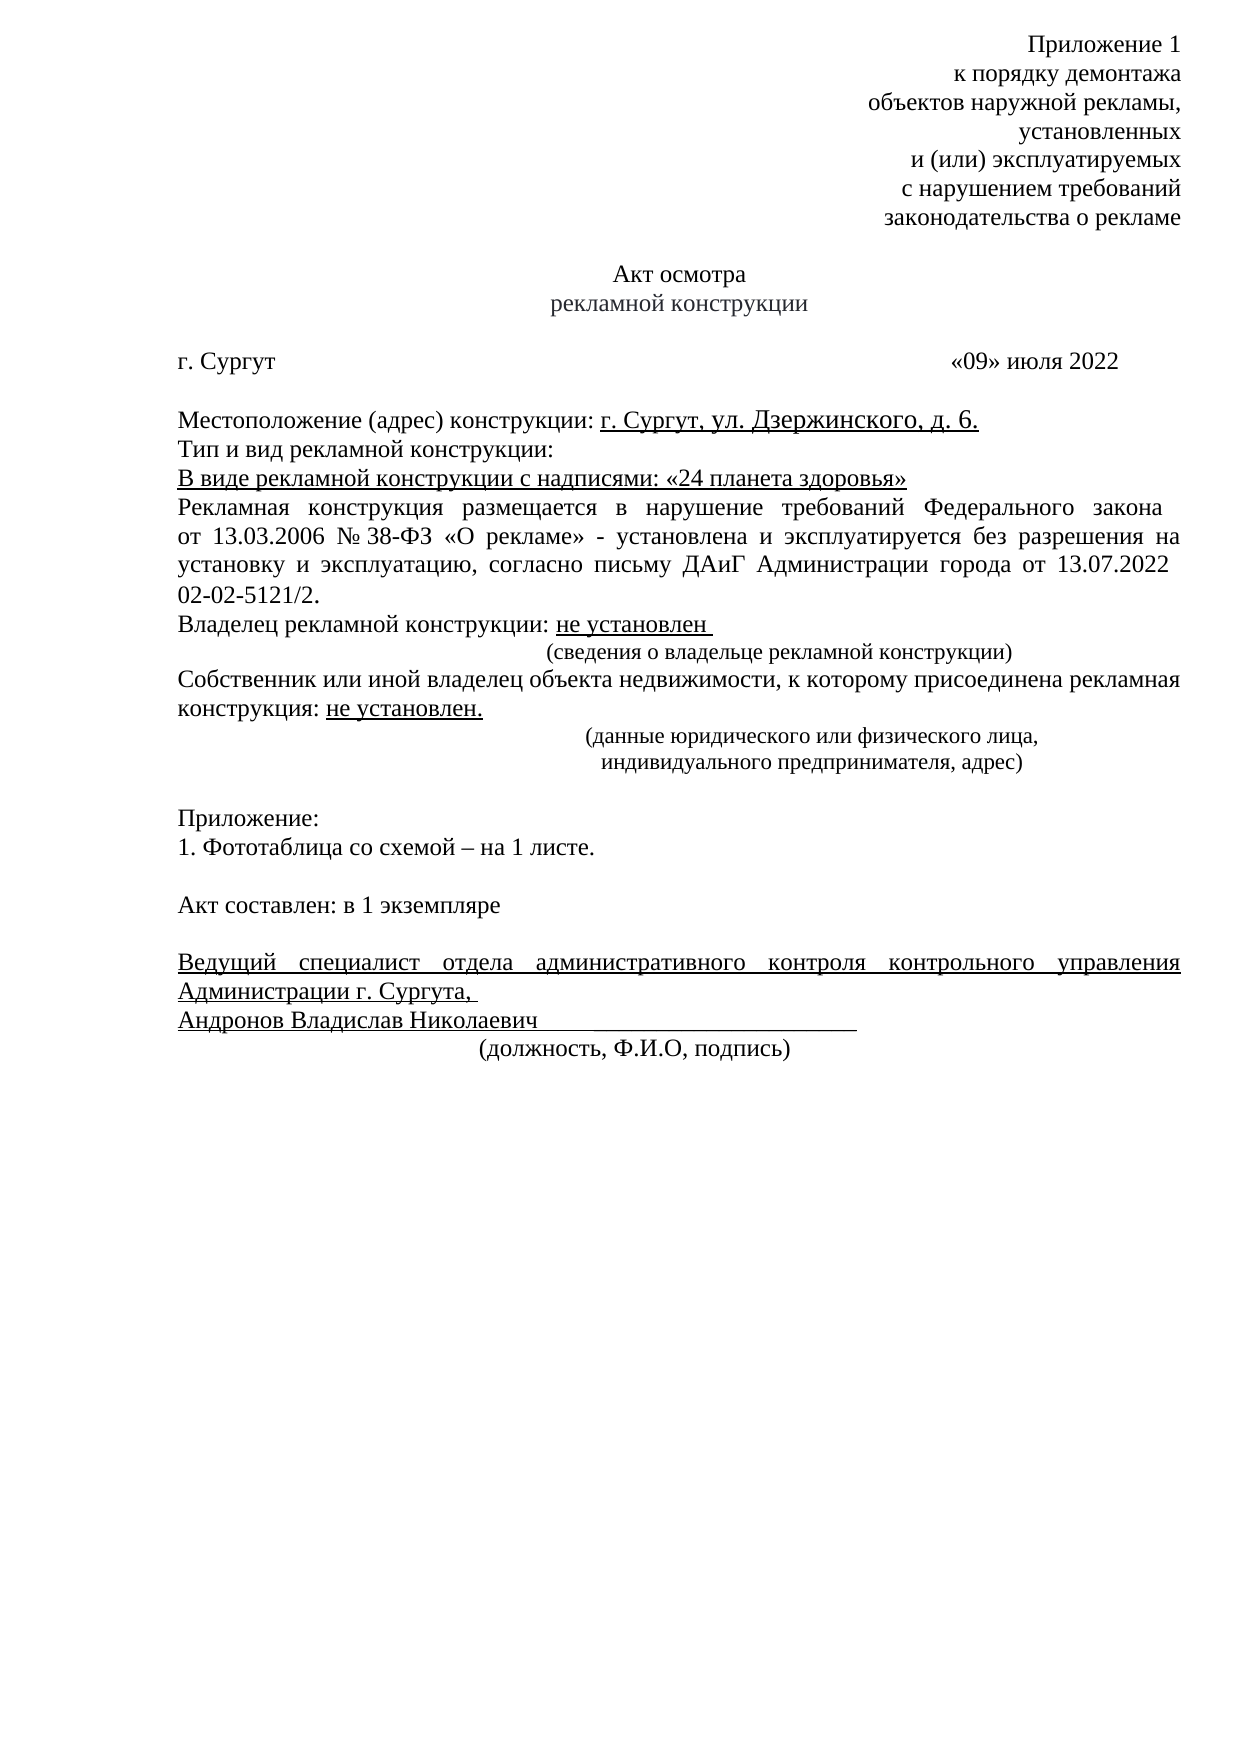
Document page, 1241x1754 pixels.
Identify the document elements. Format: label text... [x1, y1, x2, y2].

text индивидуального предпринимателя, адрес) [443, 748, 1181, 775]
text объектов наружной рекламы, [797, 87, 1181, 116]
text (данные юридического или физического лица, [443, 722, 1181, 748]
text Ведущий специалист отдела административного контроля контрольного управления Администрации г. Сургута, [177, 947, 1181, 972]
text г. Сургут «09» июля 2022 [177, 346, 1181, 374]
text Рекламная конструкция размещается в нарушение требований Федерального закона от 13.03.2006 № 38-ФЗ «О рекламе» - установлена и эксплуатируется без разрешения на установку и эксплуатацию, согласно письму ДАиГ Администрации города от 13.07.2022 02-02-5121/2. [177, 492, 1181, 609]
text законодательства о рекламе [797, 202, 1181, 231]
text к порядку демонтажа [797, 58, 1181, 87]
text и (или) эксплуатируемых [797, 144, 1181, 173]
text с нарушением требований [797, 173, 1181, 202]
text установленных [797, 116, 1181, 144]
text Местоположение (адрес) конструкции: г. Сургут, ул. Дзержинского, д. 6. [177, 403, 1181, 434]
text рекламной конструкции [177, 288, 1181, 317]
text Тип и вид рекламной конструкции: [177, 434, 1181, 463]
text Приложение: [177, 803, 1181, 832]
text Акт составлен: в 1 экземпляре [177, 890, 1181, 918]
text Ведущий специалист отдела административного контроля контрольного управления Администрации г. Сургута, [177, 973, 1181, 1005]
text Приложение 1 [797, 29, 1181, 58]
text (должность, Ф.И.О, подпись) [177, 1033, 1181, 1062]
text Собственник или иной владелец объекта недвижимости, к которому присоединена рекламная конструкция: не установлен. [177, 664, 1181, 722]
text Андронов Владислав Николаевич _____________________ [177, 1005, 1181, 1033]
text В виде рекламной конструкции с надписями: «24 планета здоровья» [177, 463, 1181, 492]
text Акт осмотра [177, 259, 1181, 288]
text Владелец рекламной конструкции: не установлен [177, 609, 1181, 638]
text (сведения о владельце рекламной конструкции) [177, 638, 1181, 664]
text 1. Фототаблица со схемой – на 1 листе. [177, 832, 1181, 861]
